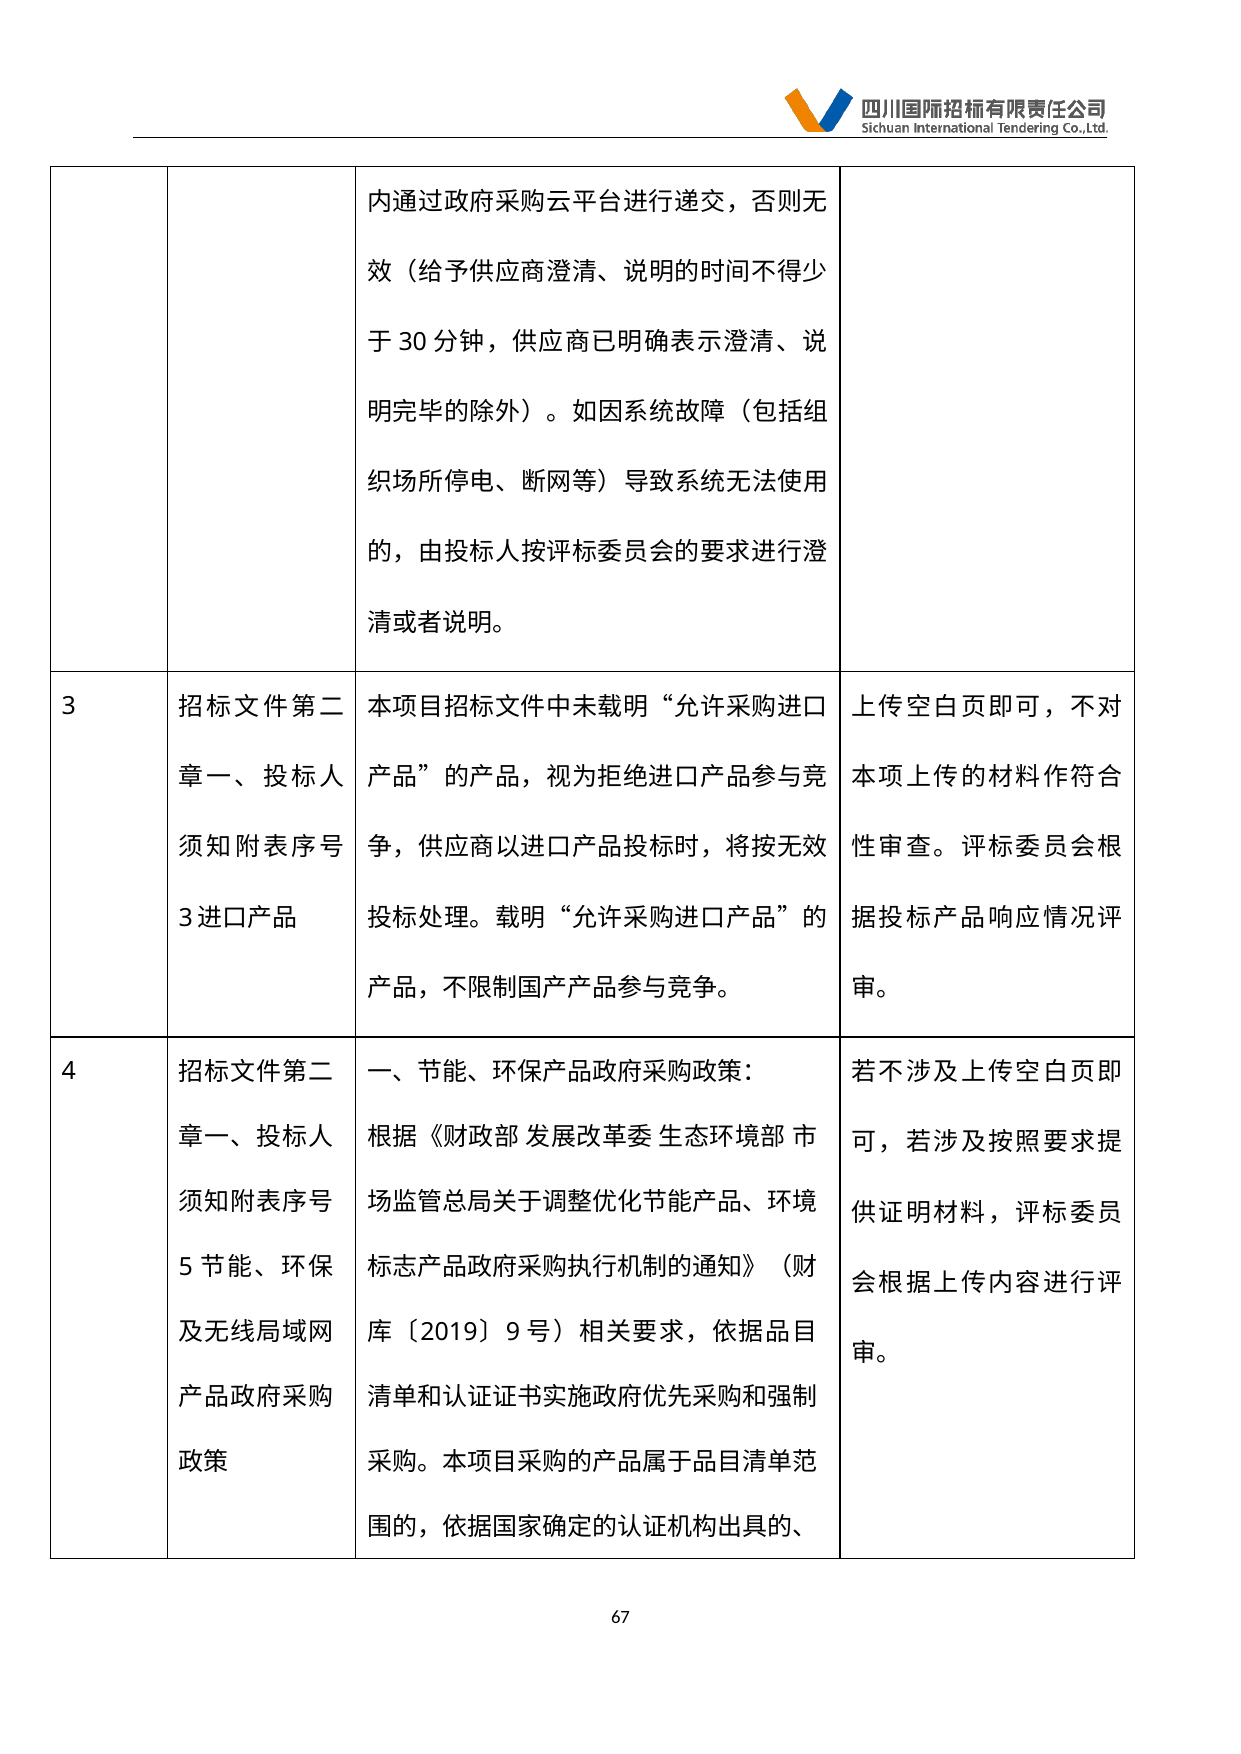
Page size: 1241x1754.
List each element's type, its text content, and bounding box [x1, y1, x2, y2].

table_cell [356, 167, 839, 671]
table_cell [168, 1038, 355, 1557]
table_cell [841, 167, 1134, 671]
table_cell 本项目招标文件中未载明“允许采购进口产品”的产品，视为拒绝进口产品参与竞争，供应商以进口产品投标时，将按无效投标处理。载明“允许采购进口产品”的产品，不限制国产产品参与竞争。 [356, 672, 839, 1036]
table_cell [841, 1038, 1134, 1557]
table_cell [356, 1038, 839, 1557]
table_cell 招标文件第二章一、投标人须知附表序号3进口产品 [168, 672, 355, 1036]
picture [784, 88, 1108, 135]
table_cell 3 [51, 672, 167, 1036]
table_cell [168, 167, 355, 671]
table_cell 2 [51, 167, 167, 671]
table_cell 上传空白页即可，不对本项上传的材料作符合性审查。评标委员会根据投标产品响应情况评审。 [841, 672, 1134, 1036]
table_cell 4 [51, 1038, 167, 1557]
